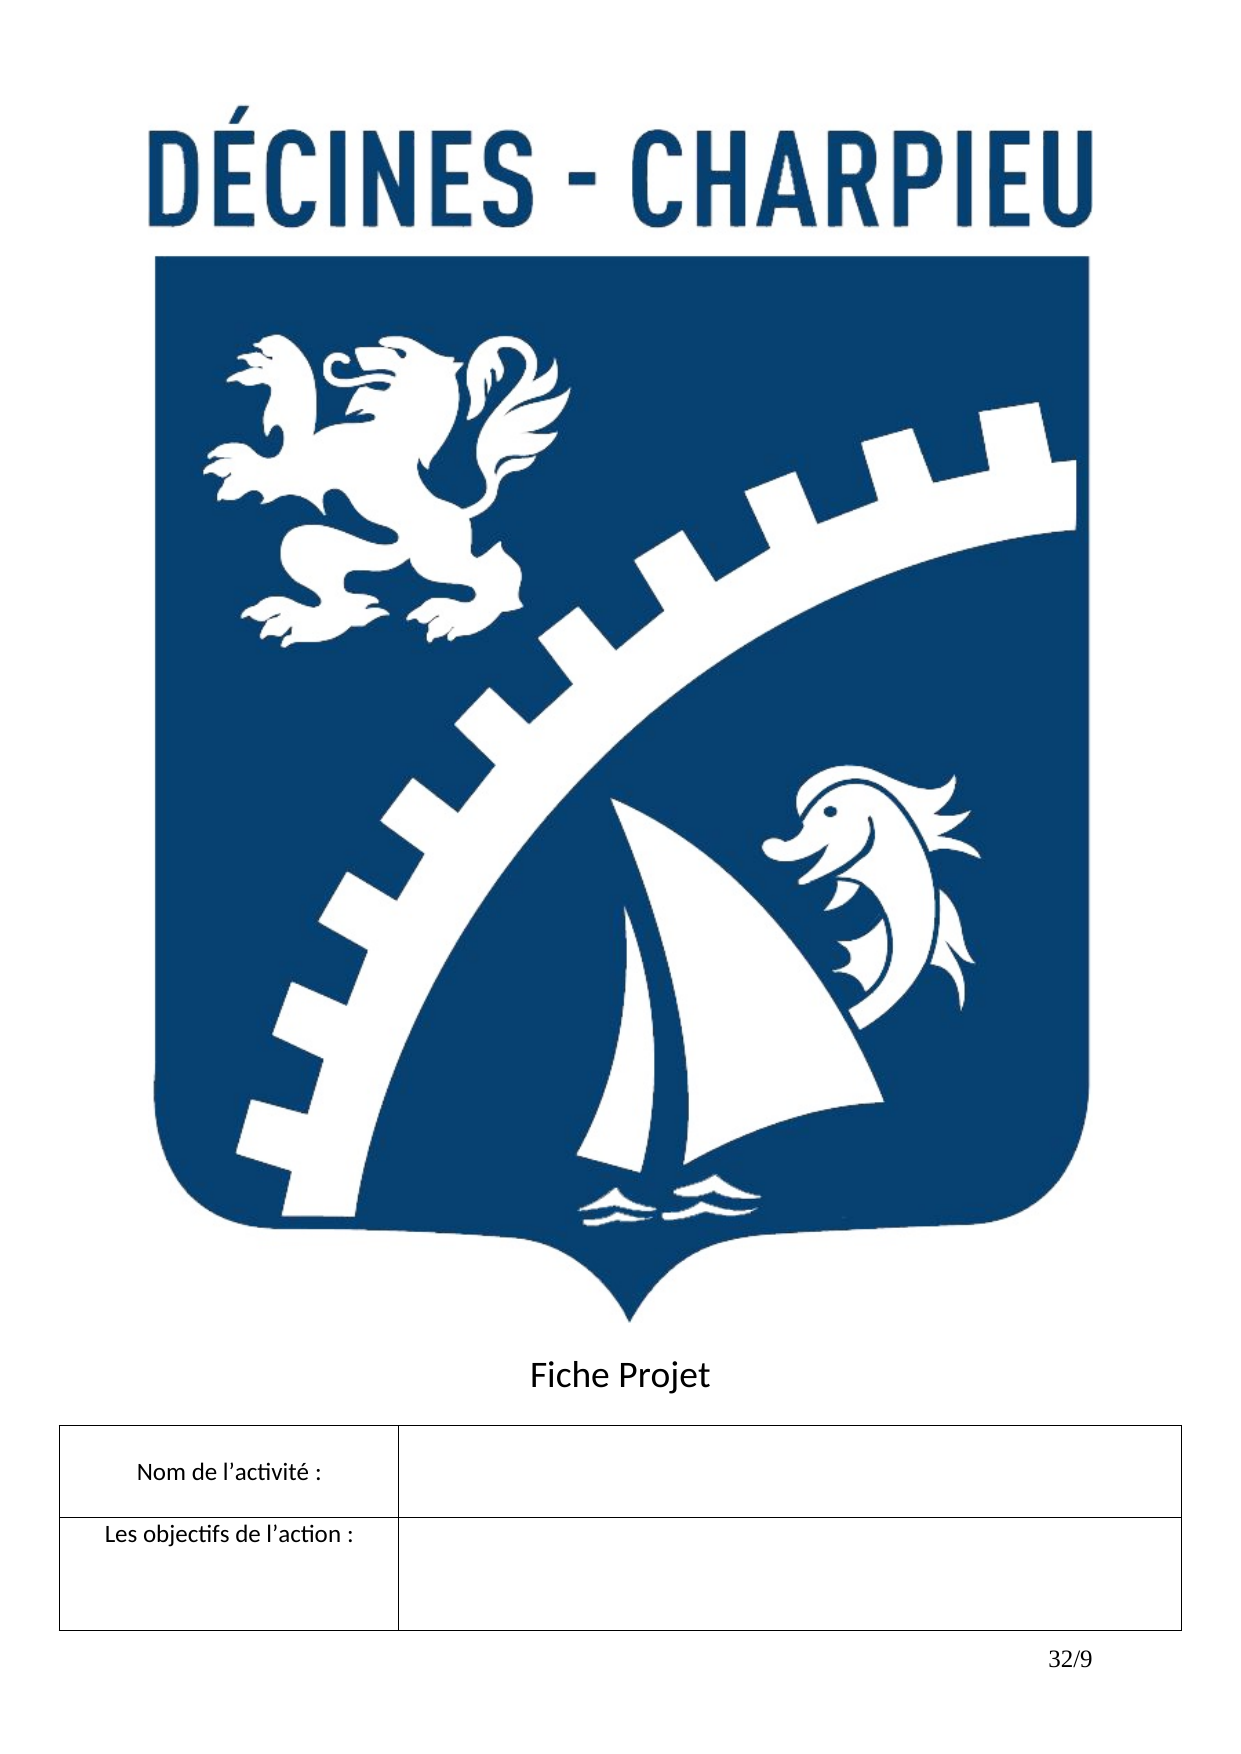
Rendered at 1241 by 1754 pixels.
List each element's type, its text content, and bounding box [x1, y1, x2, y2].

picture [147, 102, 1093, 1323]
table_header Nom de l’activité : [60, 1426, 398, 1517]
table_cell Les objectifs de l’action : [60, 1518, 398, 1630]
table_cell [399, 1518, 1181, 1630]
text Fiche Projet [148, 1351, 1092, 1397]
table_header [399, 1426, 1181, 1517]
